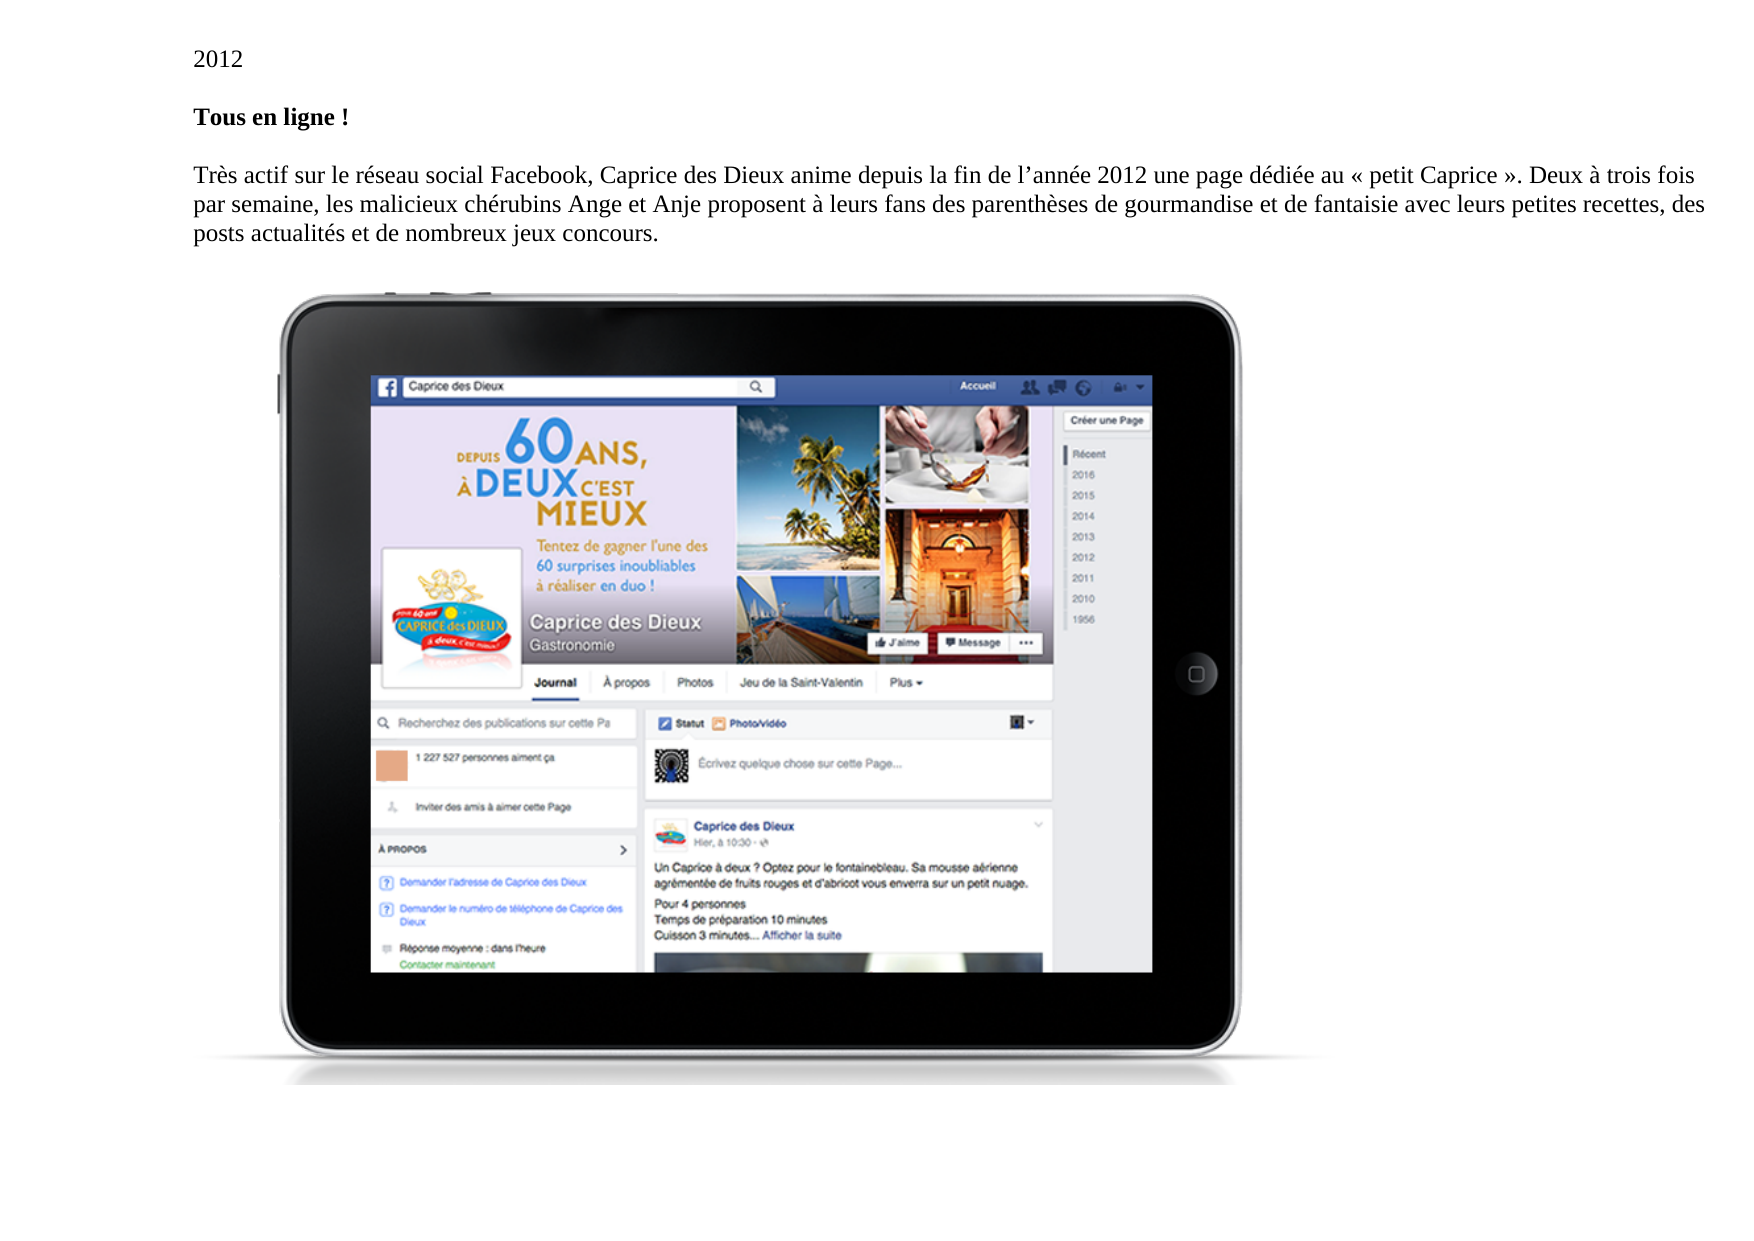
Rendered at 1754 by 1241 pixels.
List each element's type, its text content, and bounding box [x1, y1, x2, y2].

text Tous en ligne ! [193, 102, 1713, 131]
picture [193, 275, 1337, 1085]
text 2012 [193, 44, 1713, 73]
text Très actif sur le réseau social Facebook, Caprice des Dieux anime depuis la fin de l’année 2012 une page dédiée au « petit Caprice ». Deux à trois fois par semaine, les malicieux chérubins Ange et Anje proposent à leurs fans des parenthèses de gourmandise et de fantaisie avec leurs petites recettes, des posts actualités et de nombreux jeux concours. [193, 160, 1713, 246]
